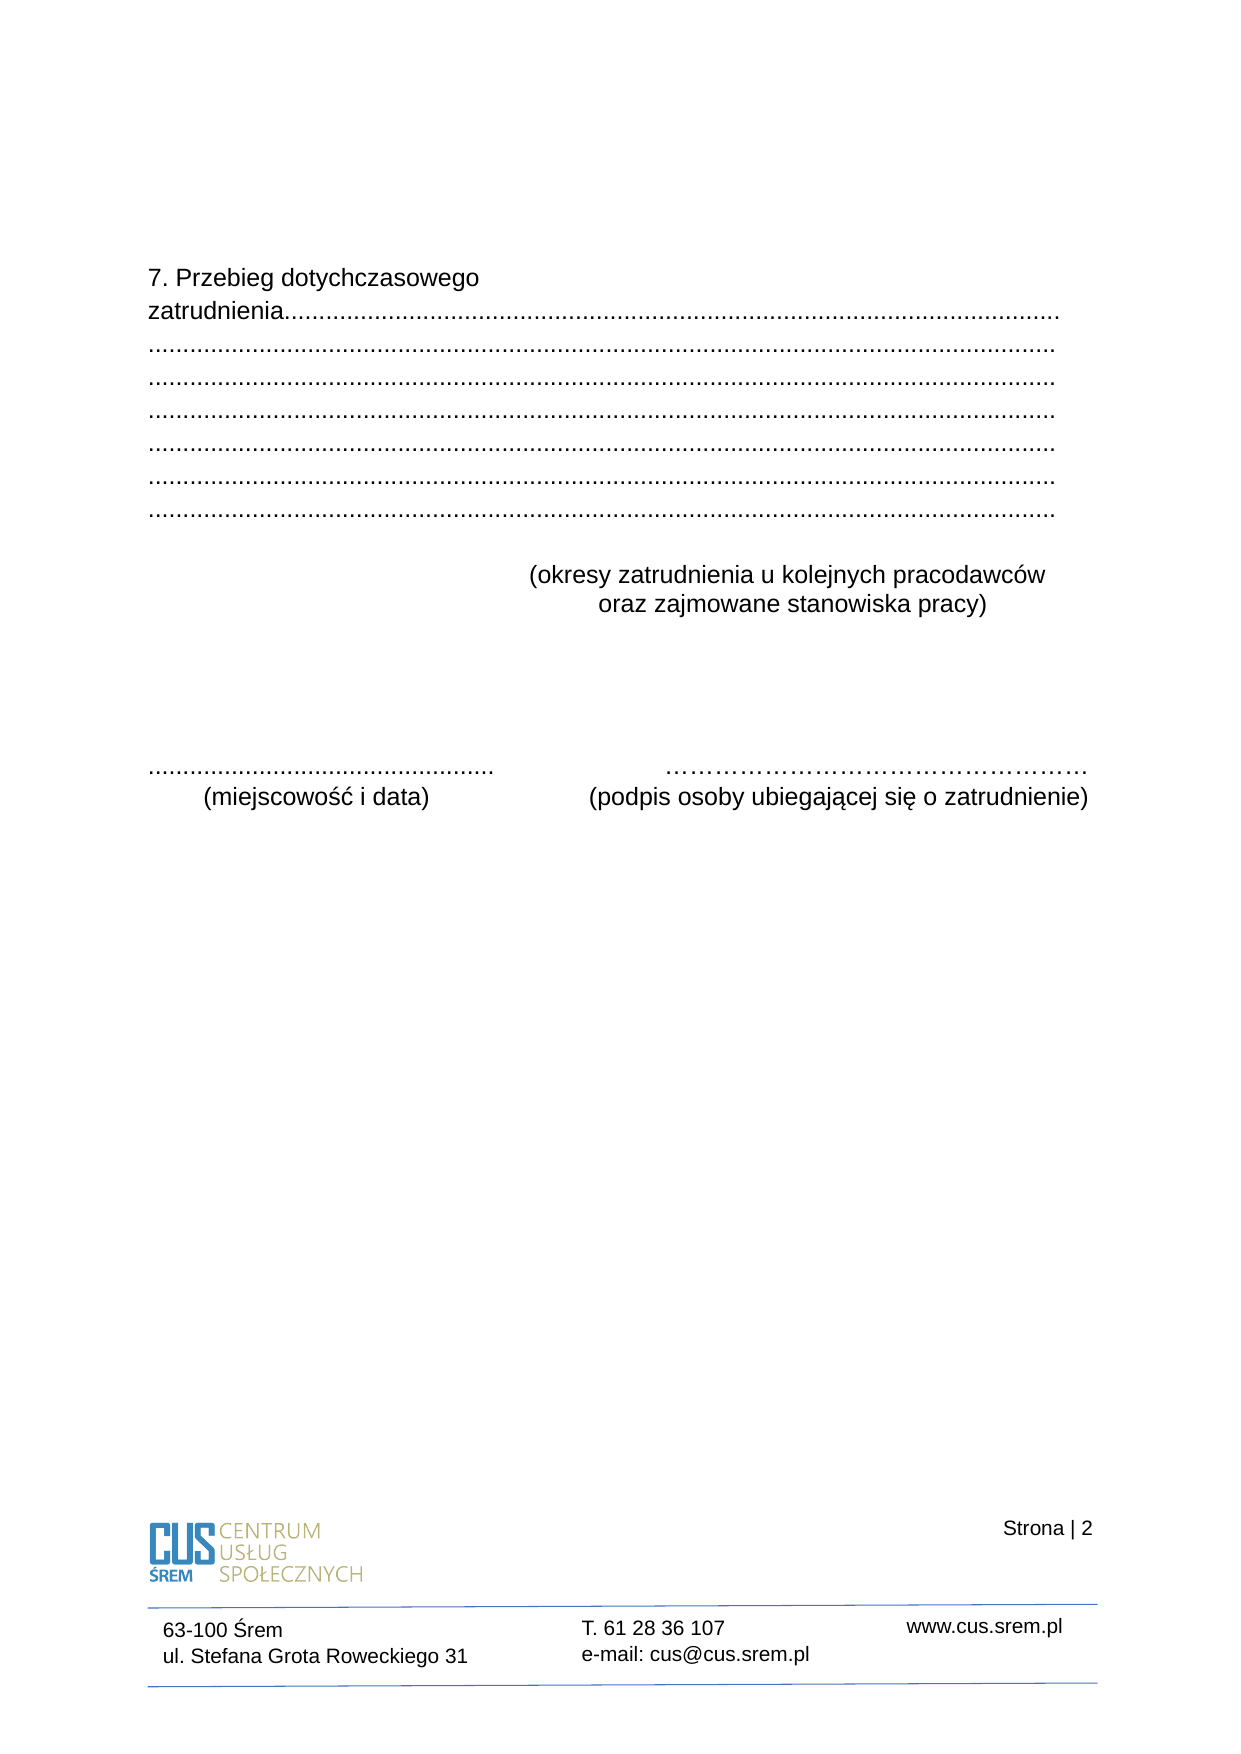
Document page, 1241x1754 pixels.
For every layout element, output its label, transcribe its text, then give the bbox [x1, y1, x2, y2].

text oraz zajmowane stanowiska pracy) [148, 588, 1093, 617]
text 7. Przebieg dotychczasowego zatrudnienia.................................................................................................................................................................................................................................................................................................................................................................................................................................................................................................................................................................................................................................................................................................................................................................................................................................................................................................................................. [148, 263, 1063, 522]
text (okresy zatrudnienia u kolejnych pracodawców [148, 560, 1093, 588]
picture [147, 1516, 364, 1587]
text .................................................. …………………………………………… (miejscowość i data) (podpis osoby ubiegającej się o zatrudnienie) [148, 751, 1093, 811]
